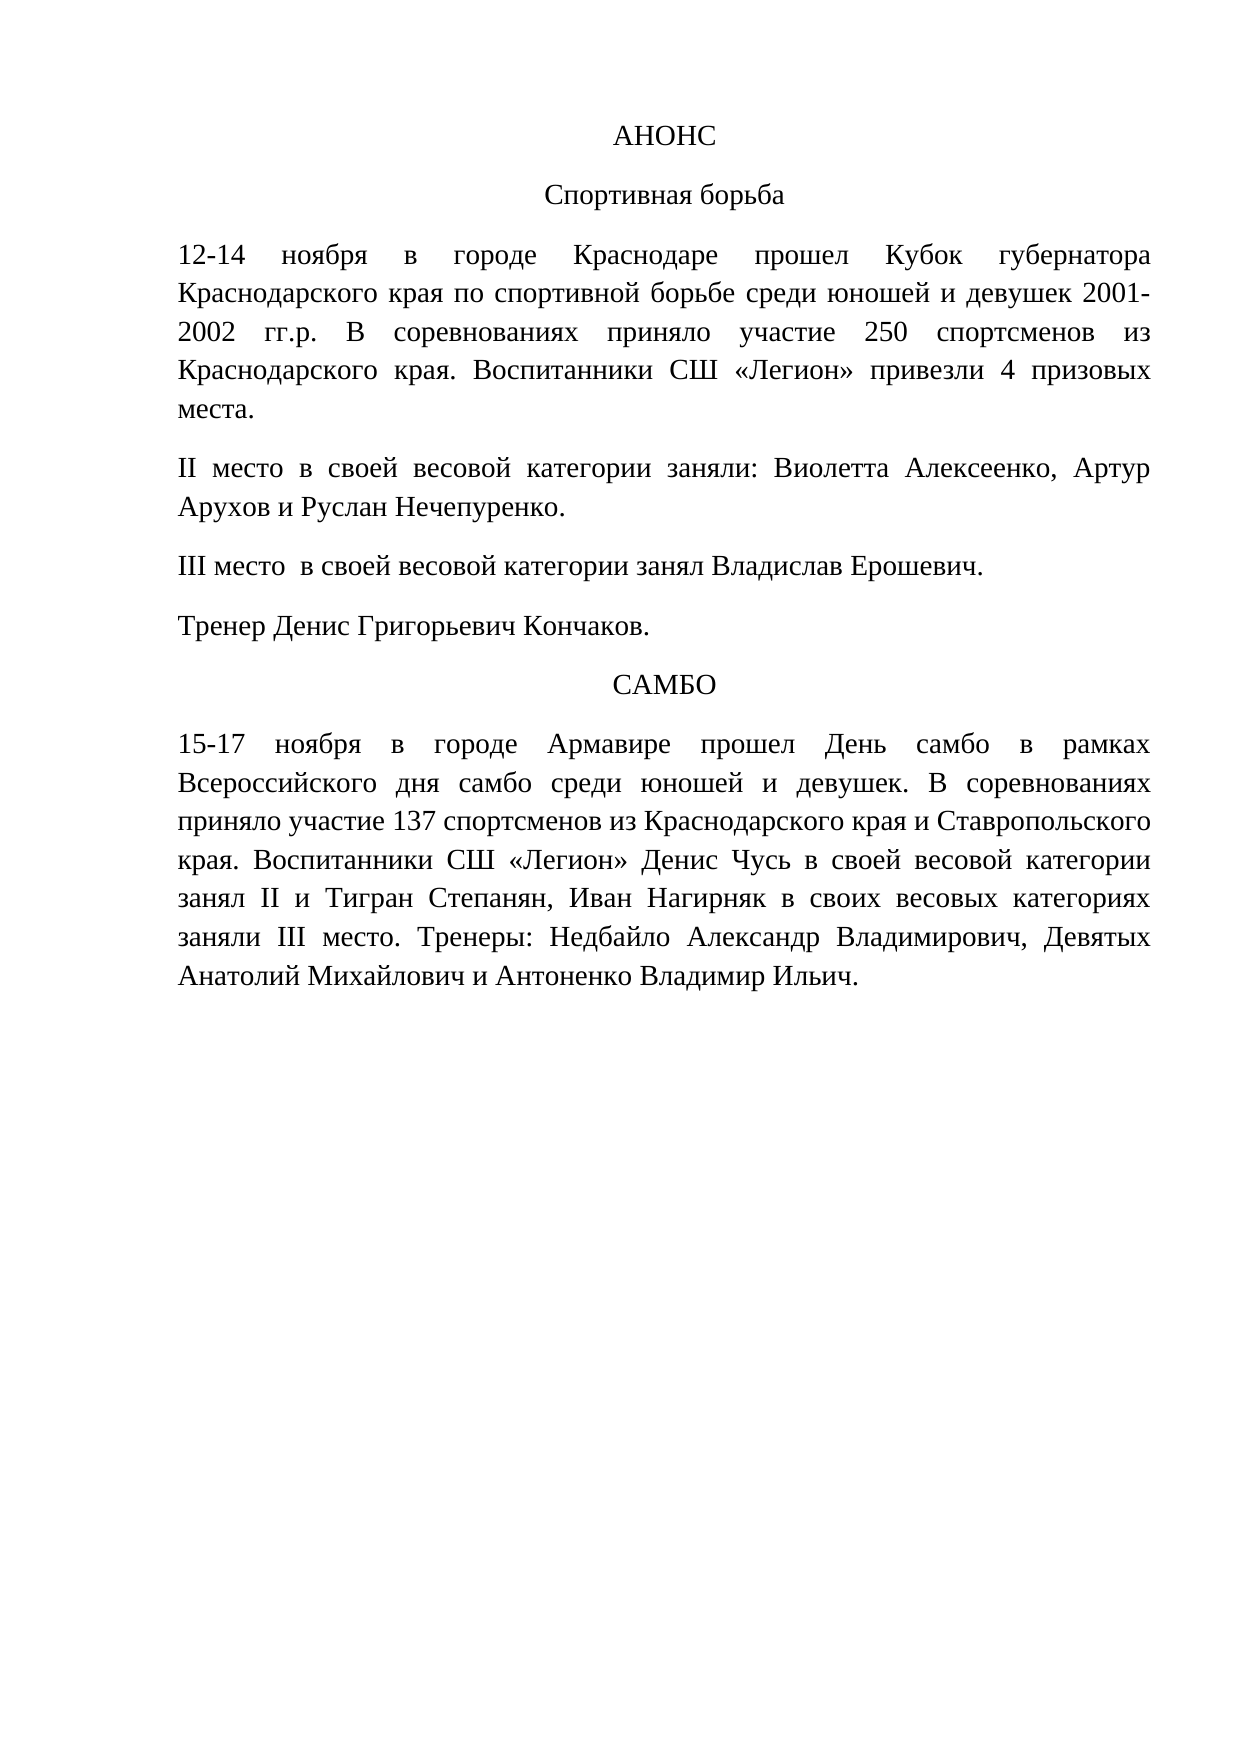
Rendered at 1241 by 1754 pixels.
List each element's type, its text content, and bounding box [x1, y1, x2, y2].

text 12-14 ноября в городе Краснодаре прошел Кубок губернатора Краснодарского края по спортивной борьбе среди юношей и девушек 2001-2002 гг.р. В соревнованиях приняло участие 250 спортсменов из Краснодарского края. Воспитанники СШ «Легион» привезли 4 призовых места. [177, 237, 1152, 424]
text Тренер Денис Григорьевич Кончаков. [177, 608, 1152, 641]
text 15-17 ноября в городе Армавире прошел День самбо в рамках Всероссийского дня самбо среди юношей и девушек. В соревнованиях приняло участие 137 спортсменов из Краснодарского края и Ставропольского края. Воспитанники СШ «Легион» Денис Чусь в своей весовой категории занял II и Тигран Степанян, Иван Нагирняк в своих весовых категориях заняли III место. Тренеры: Недбайло Александр Владимирович, Девятых Анатолий Михайлович и Антоненко Владимир Ильич. [177, 726, 1152, 991]
text II место в своей весовой категории заняли: Виолетта Алексеенко, Артур Арухов и Руслан Нечепуренко. [177, 450, 1152, 522]
text Спортивная борьба [177, 177, 1152, 211]
text III место в своей весовой категории занял Владислав Ерошевич. [177, 548, 1152, 582]
text АНОНС [177, 118, 1152, 152]
text САМБО [177, 667, 1152, 701]
